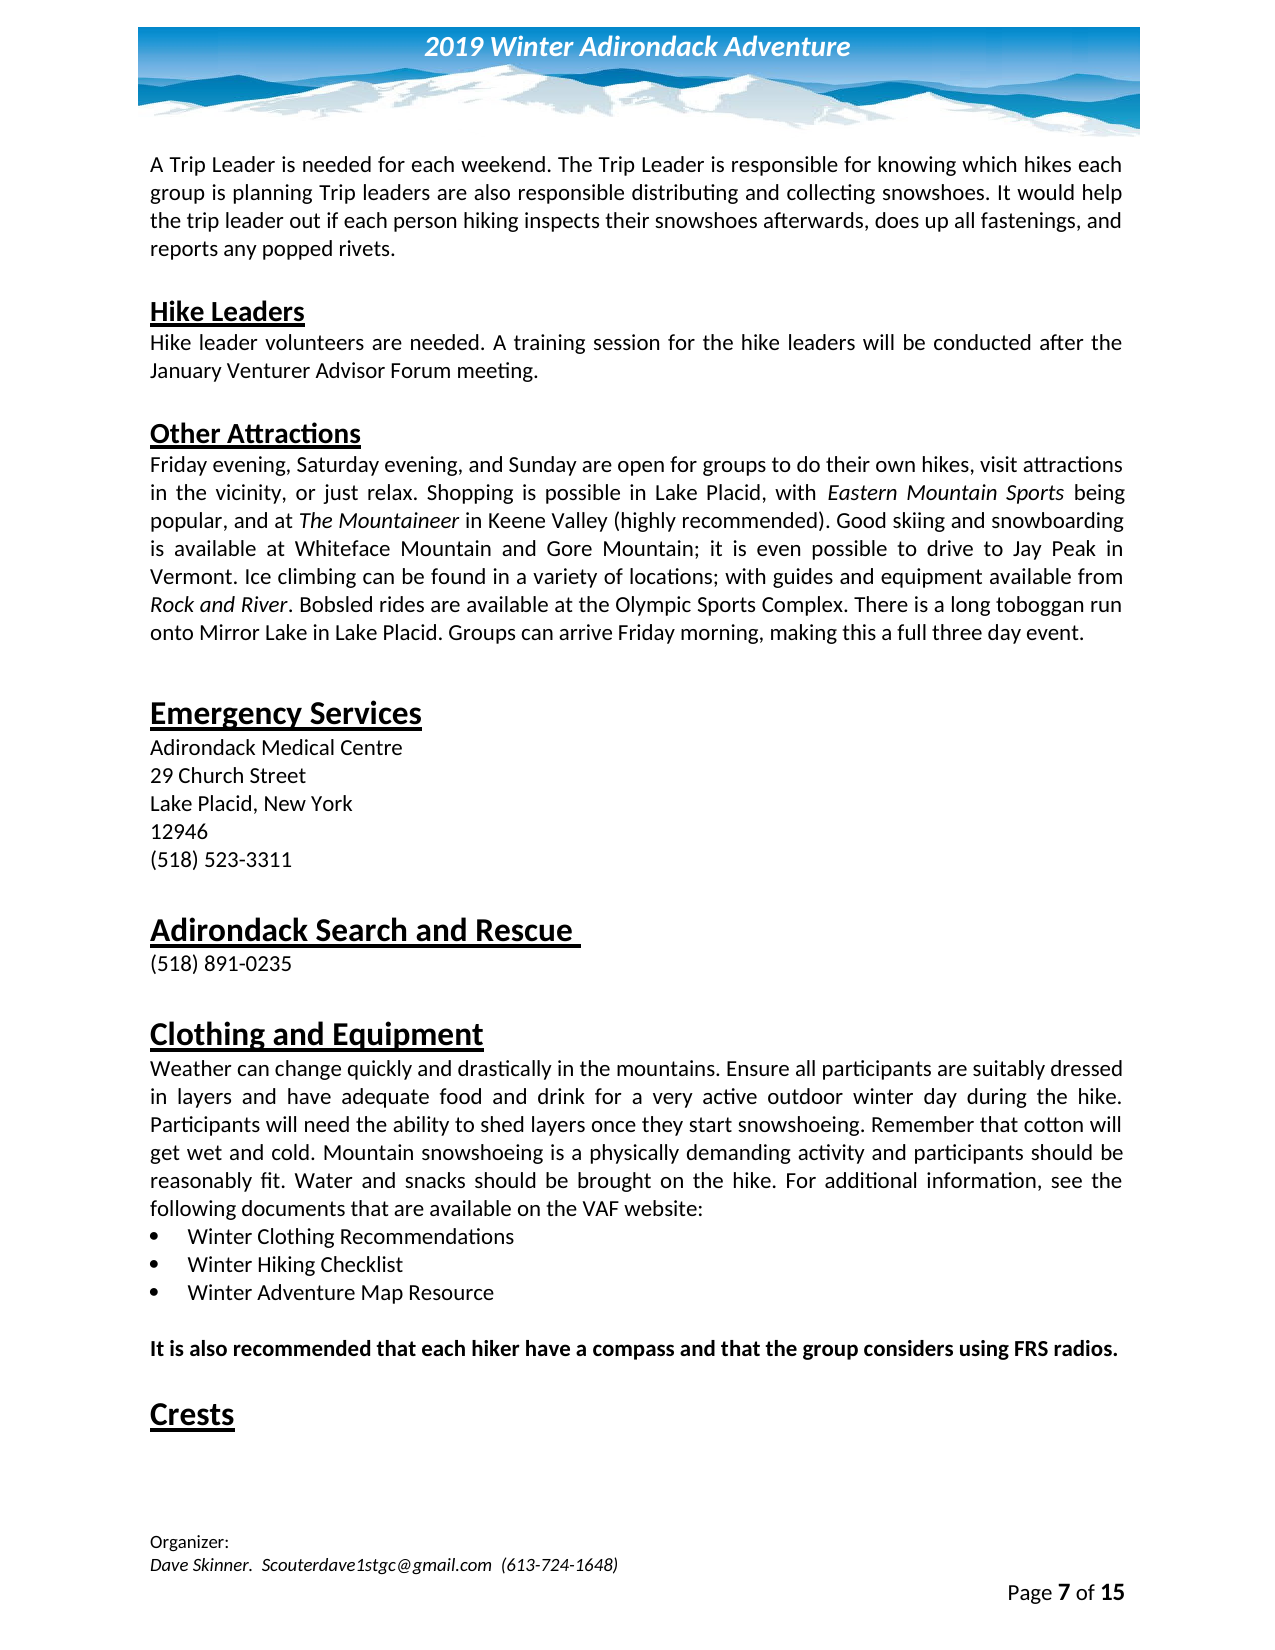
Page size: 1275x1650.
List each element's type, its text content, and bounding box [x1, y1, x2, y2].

text A Trip Leader is needed for each weekend. The Trip Leader is responsible for knowing which hikes each group is planning Trip leaders are also responsible distributing and collecting snowshoes. It would help the trip leader out if each person hiking inspects their snowshoes afterwards, does up all fastenings, and reports any popped rivets. [150, 150, 1125, 262]
text Emergency Services [150, 692, 1125, 733]
text Adirondack Medical Centre [150, 733, 1125, 761]
text Lake Placid, New York [150, 789, 1125, 817]
text Weather can change quickly and drastically in the mountains. Ensure all participants are suitably dressed in layers and have adequate food and drink for a very active outdoor winter day during the hike. Participants will need the ability to shed layers once they start snowshoeing. Remember that cotton will get wet and cold. Mountain snowshoeing is a physically demanding activity and participants should be reasonably fit. Water and snacks should be brought on the hike. For additional information, see the following documents that are available on the VAF website: [150, 1054, 1125, 1222]
list Winter Adventure Map Resource [150, 1278, 1125, 1306]
text Other Attractions [150, 415, 1125, 450]
text It is also recommended that each hiker have a compass and that the group considers using FRS radios. [150, 1334, 1125, 1362]
text Hike leader volunteers are needed. A training session for the hike leaders will be conducted after the January Venturer Advisor Forum meeting. [150, 328, 1125, 384]
text (518) 523-3311 [150, 845, 1125, 873]
text 29 Church Street [150, 761, 1125, 789]
picture [134, 25, 1147, 138]
text Clothing and Equipment [150, 1013, 1125, 1054]
text (518) 891-0235 [150, 949, 1125, 978]
text Crests [150, 1393, 1125, 1433]
text Hike Leaders [150, 293, 1125, 328]
list Winter Hiking Checklist [150, 1250, 1125, 1278]
text Friday evening, Saturday evening, and Sunday are open for groups to do their own hikes, visit attractions in the vicinity, or just relax. Shopping is possible in Lake Placid, with Eastern Mountain Sports being popular, and at The Mountaineer in Keene Valley (highly recommended). Good skiing and snowboarding is available at Whiteface Mountain and Gore Mountain; it is even possible to drive to Jay Peak in Vermont. Ice climbing can be found in a variety of locations; with guides and equipment available from Rock and River. Bobsled rides are available at the Olympic Sports Complex. There is a long toboggan run onto Mirror Lake in Lake Placid. Groups can arrive Friday morning, making this a full three day event. [150, 450, 1125, 647]
text 12946 [150, 817, 1125, 845]
list Winter Clothing Recommendations [150, 1222, 1125, 1250]
text Adirondack Search and Rescue [150, 909, 1125, 949]
